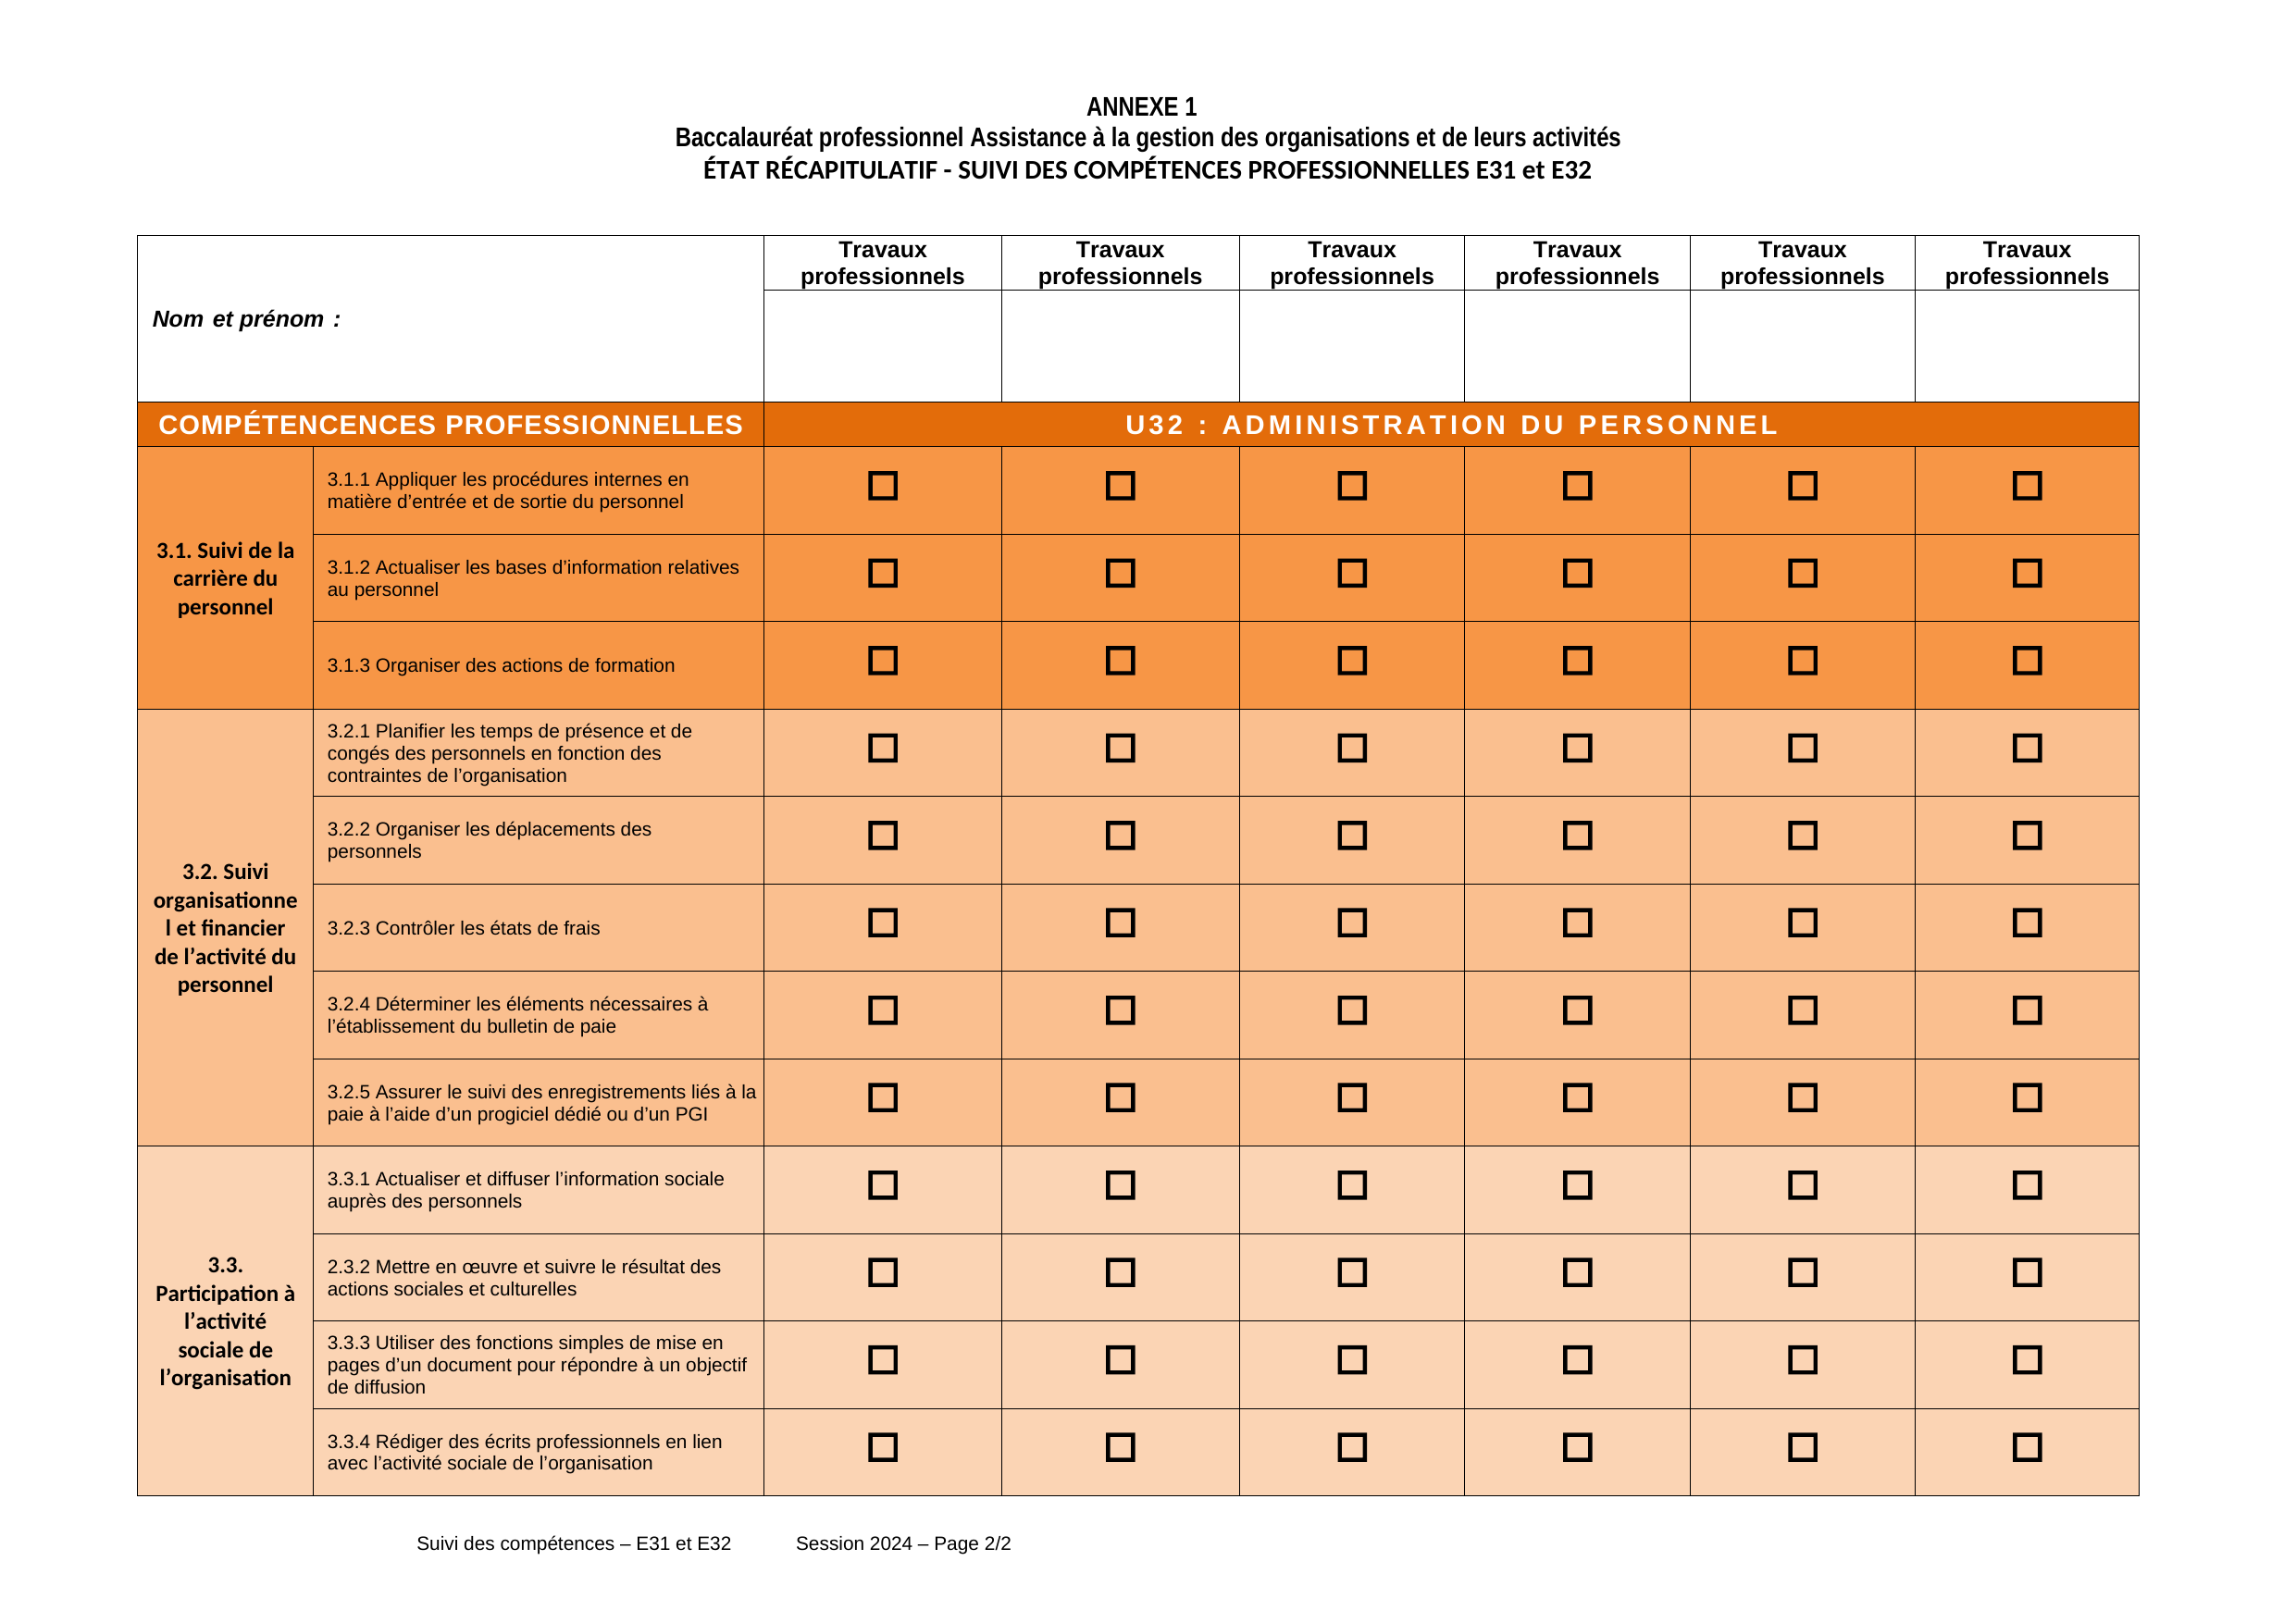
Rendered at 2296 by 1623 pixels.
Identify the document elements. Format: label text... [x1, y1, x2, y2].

table_cell [1691, 447, 1915, 534]
table_cell [1916, 972, 2139, 1059]
table_cell [1691, 885, 1915, 971]
table_header Travaux professionnels [764, 236, 1001, 289]
table_cell [1691, 535, 1915, 621]
table_cell 3.3. Participation à l’activité sociale de l’organisation [138, 1146, 313, 1495]
table_cell [764, 797, 1001, 884]
table_cell [1465, 1234, 1690, 1320]
table_cell [1465, 710, 1690, 796]
table_cell 3.3.4 Rédiger des écrits professionnels en lien avec l’activité sociale de l’organisation [314, 1409, 763, 1495]
table_cell [1691, 797, 1915, 884]
table_cell 3.2. Suivi organisationnel et financier de l’activité du personnel [138, 710, 313, 1146]
table_cell [1002, 1409, 1239, 1495]
table_cell [1916, 797, 2139, 884]
table_cell [1916, 1321, 2139, 1408]
table_cell [1240, 885, 1464, 971]
table_cell [1691, 291, 1915, 402]
table_cell [1465, 1409, 1690, 1495]
table_cell [1240, 535, 1464, 621]
table_header Travaux professionnels [1465, 236, 1690, 289]
table_cell [1691, 1234, 1915, 1320]
table_cell [1002, 291, 1239, 402]
table_cell [1002, 972, 1239, 1059]
table_cell [764, 291, 1001, 402]
table_cell [1691, 1409, 1915, 1495]
table_cell [1002, 535, 1239, 621]
table_cell [1691, 1146, 1915, 1233]
table_cell [1916, 1409, 2139, 1495]
table_cell [1465, 885, 1690, 971]
table_cell [1916, 291, 2139, 402]
table_cell [1240, 972, 1464, 1059]
table_cell [1691, 972, 1915, 1059]
table_cell [1465, 447, 1690, 534]
table_cell 3.3.3 Utiliser des fonctions simples de mise en pages d’un document pour répondre à un objectif de diffusion [314, 1321, 763, 1408]
table_header Nom et prénom : [138, 236, 763, 402]
table_cell [1916, 535, 2139, 621]
table_cell [1240, 1409, 1464, 1495]
table_cell [764, 622, 1001, 709]
table_cell [1240, 291, 1464, 402]
table_cell [764, 535, 1001, 621]
table_cell [1916, 710, 2139, 796]
table_cell [764, 972, 1001, 1059]
table_cell [1465, 535, 1690, 621]
table_cell [1002, 447, 1239, 534]
table_cell [764, 1409, 1001, 1495]
table_cell [1240, 447, 1464, 534]
table_cell [1240, 622, 1464, 709]
table_cell [1002, 1059, 1239, 1146]
table_cell [1465, 291, 1690, 402]
table_cell 3.2.5 Assurer le suivi des enregistrements liés à la paie à l’aide d’un progiciel dédié ou d’un PGI [314, 1059, 763, 1146]
table_cell [1240, 1059, 1464, 1146]
text ÉTAT RÉCAPITULATIF - SUIVI DES COMPÉTENCES PROFESSIONNELLES E31 et E32 [137, 153, 2159, 185]
table_cell [1691, 1321, 1915, 1408]
table_cell 3.2.3 Contrôler les états de frais [314, 885, 763, 971]
table_cell [1465, 972, 1690, 1059]
table_cell 3.2.4 Déterminer les éléments nécessaires à l’établissement du bulletin de paie [314, 972, 763, 1059]
table_cell [1240, 1234, 1464, 1320]
table_cell [1465, 1059, 1690, 1146]
table_cell [1002, 797, 1239, 884]
table_cell [1002, 885, 1239, 971]
table_cell [764, 885, 1001, 971]
table_cell [1465, 622, 1690, 709]
table_cell [1465, 1146, 1690, 1233]
table_cell [1916, 1059, 2139, 1146]
table_cell [1691, 622, 1915, 709]
table_cell [1465, 797, 1690, 884]
table_cell [1916, 1234, 2139, 1320]
table_cell u32 : ADMINISTRATION DU PERSONNEL [764, 403, 2139, 446]
table_header Travaux professionnels [1916, 236, 2139, 289]
table_cell [1240, 710, 1464, 796]
table_cell 3.1.1 Appliquer les procédures internes en matière d’entrée et de sortie du personnel [314, 447, 763, 534]
text Baccalauréat professionnel Assistance à la gestion des organisations et de leurs activités [109, 121, 2188, 153]
table_cell [1465, 1321, 1690, 1408]
table_cell [764, 710, 1001, 796]
table_cell 3.1.3 Organiser des actions de formation [314, 622, 763, 709]
table_cell [1002, 1234, 1239, 1320]
table_header Travaux professionnels [1691, 236, 1915, 289]
table_cell [1002, 1321, 1239, 1408]
table_cell 3.2.1 Planifier les temps de présence et de congés des personnels en fonction des contraintes de l’organisation [314, 710, 763, 796]
table_cell [1916, 1146, 2139, 1233]
table_cell [1240, 797, 1464, 884]
table_cell [764, 1234, 1001, 1320]
table_cell 3.3.1 Actualiser et diffuser l’information sociale auprès des personnels [314, 1146, 763, 1233]
table_cell [1691, 1059, 1915, 1146]
table_cell [1002, 622, 1239, 709]
table_cell 2.3.2 Mettre en œuvre et suivre le résultat des actions sociales et culturelles [314, 1234, 763, 1320]
text ANNEXE 1 [137, 91, 2159, 121]
table_header Travaux professionnels [1002, 236, 1239, 289]
table_cell [764, 1321, 1001, 1408]
table_cell 3.1. Suivi de la carrière du personnel [138, 447, 313, 709]
table_cell [1691, 710, 1915, 796]
table_cell [1240, 1321, 1464, 1408]
table_header Travaux professionnels [1240, 236, 1464, 289]
table_cell COMPÉTENCENCES PROFESSIONNELLES [138, 403, 763, 446]
table_cell [1002, 1146, 1239, 1233]
table_cell [1916, 885, 2139, 971]
table_cell [1916, 622, 2139, 709]
table_cell [1916, 447, 2139, 534]
table_cell [1240, 1146, 1464, 1233]
table_cell [764, 447, 1001, 534]
table_cell 3.1.2 Actualiser les bases d’information relatives au personnel [314, 535, 763, 621]
table_cell [1002, 710, 1239, 796]
table_cell [764, 1146, 1001, 1233]
table_cell [764, 1059, 1001, 1146]
table_cell 3.2.2 Organiser les déplacements des personnels [314, 797, 763, 884]
